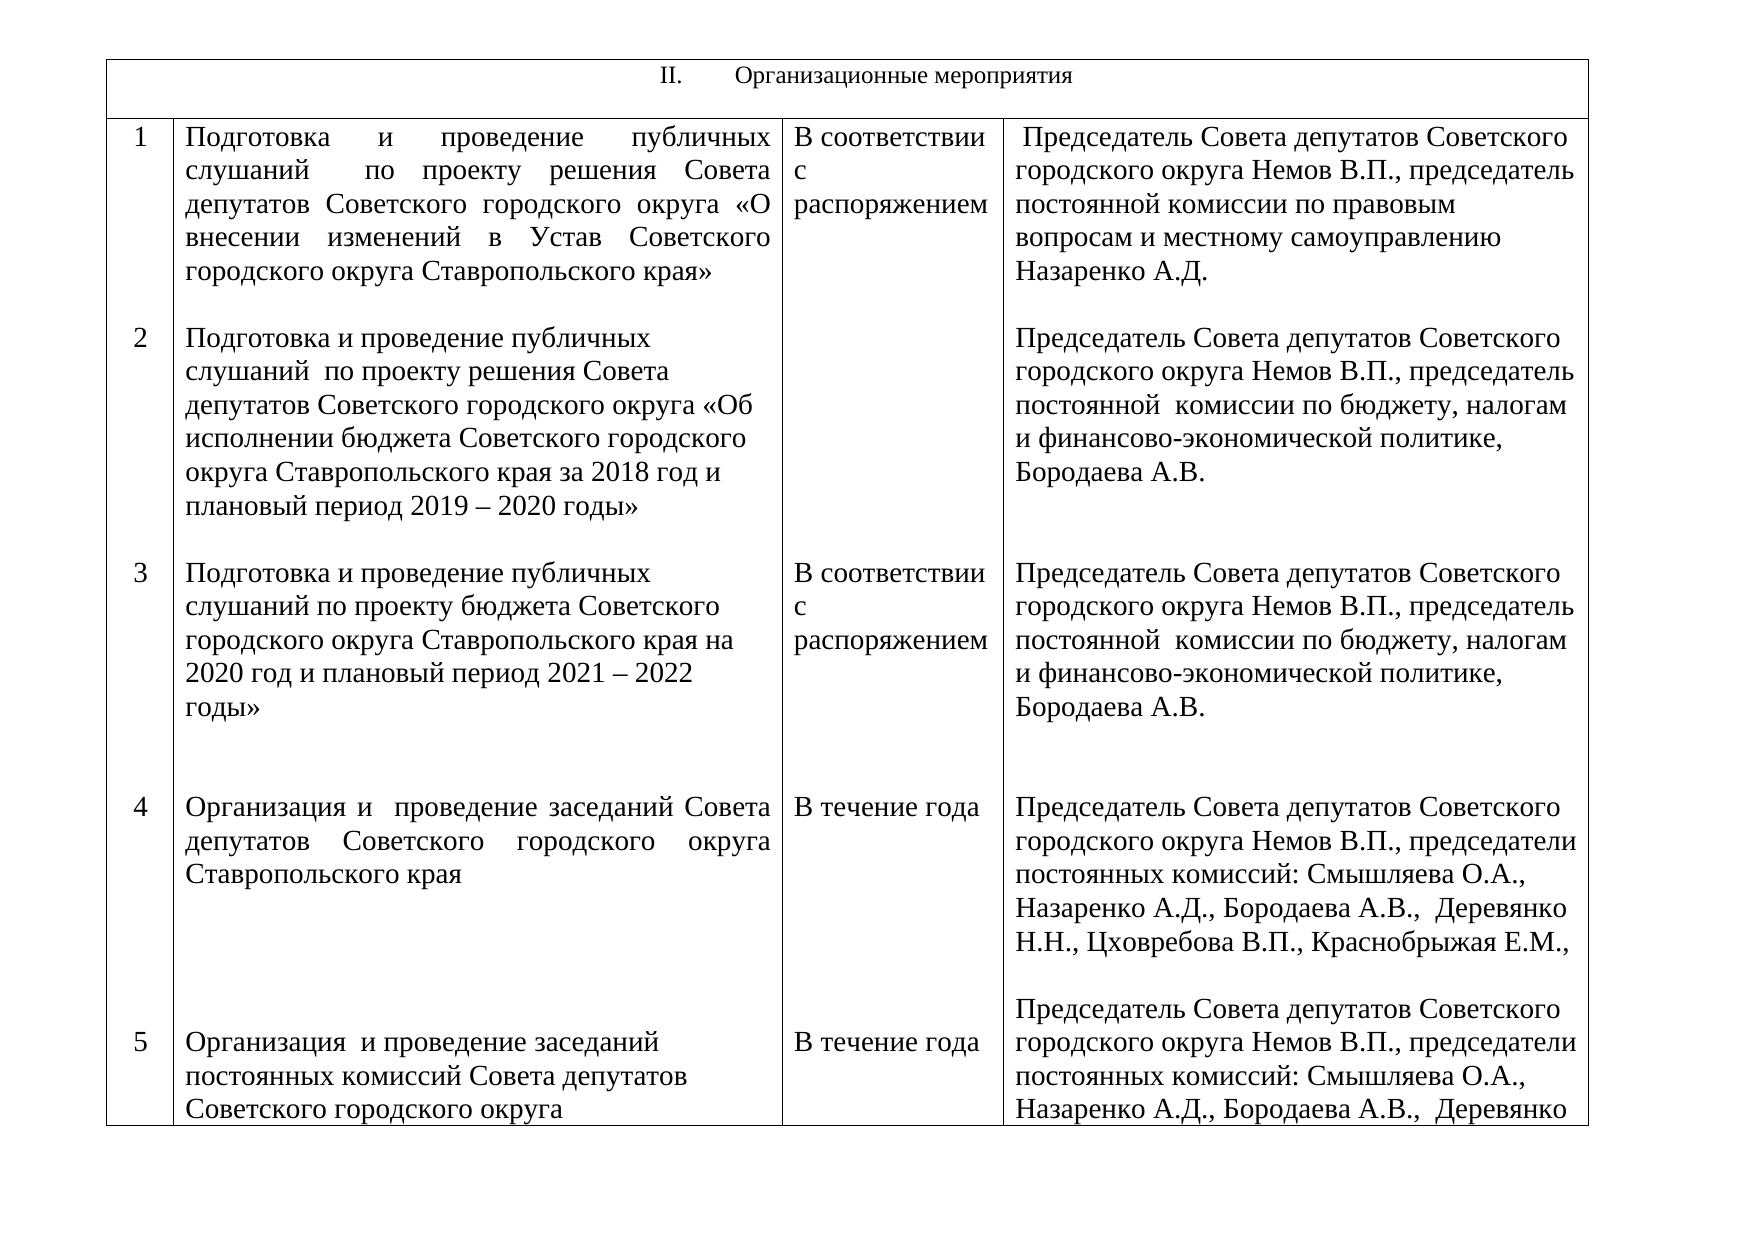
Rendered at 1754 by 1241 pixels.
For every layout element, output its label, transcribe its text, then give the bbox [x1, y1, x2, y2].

table_cell Организационные мероприятия [107, 60, 1588, 118]
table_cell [783, 119, 1003, 1125]
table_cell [1004, 119, 1588, 1125]
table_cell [174, 119, 782, 1125]
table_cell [107, 119, 173, 1125]
